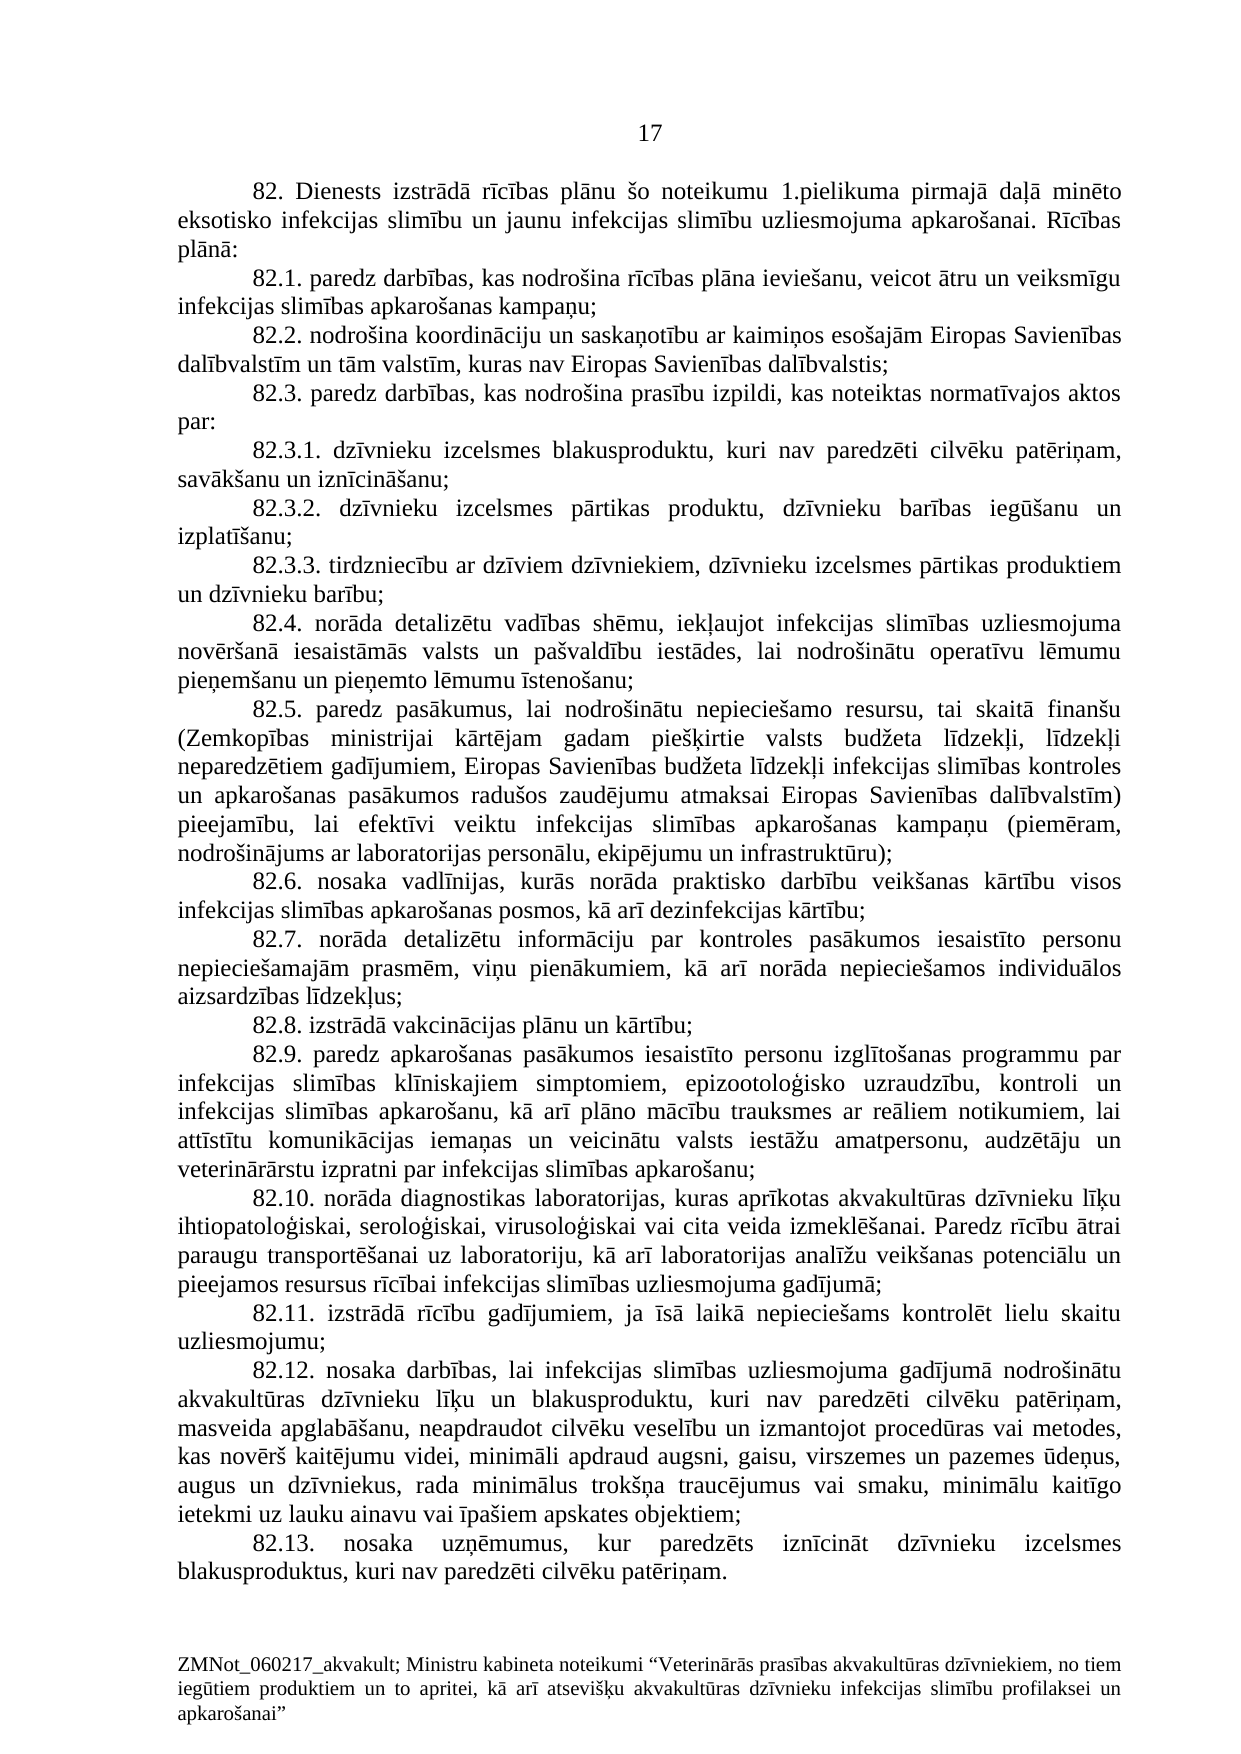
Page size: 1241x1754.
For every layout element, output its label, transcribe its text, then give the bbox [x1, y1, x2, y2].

text 82.7. norāda detalizētu informāciju par kontroles pasākumos iesaistīto personu nepieciešamajām prasmēm, viņu pienākumiem, kā arī norāda nepieciešamos individuālos aizsardzības līdzekļus; [177, 924, 1122, 1010]
text 82.4. norāda detalizētu vadības shēmu, iekļaujot infekcijas slimības uzliesmojuma novēršanā iesaistāmās valsts un pašvaldību iestādes, lai nodrošinātu operatīvu lēmumu pieņemšanu un pieņemto lēmumu īstenošanu; [177, 608, 1122, 694]
text 82.8. izstrādā vakcinācijas plānu un kārtību; [177, 1010, 1122, 1039]
text 82.12. nosaka darbības, lai infekcijas slimības uzliesmojuma gadījumā nodrošinātu akvakultūras dzīvnieku līķu un blakusproduktu, kuri nav paredzēti cilvēku patēriņam, masveida apglabāšanu, neapdraudot cilvēku veselību un izmantojot procedūras vai metodes, kas novērš kaitējumu videi, minimāli apdraud augsni, gaisu, virszemes un pazemes ūdeņus, augus un dzīvniekus, rada minimālus trokšņa traucējumus vai smaku, minimālu kaitīgo ietekmi uz lauku ainavu vai īpašiem apskates objektiem; [177, 1355, 1122, 1528]
text 82. Dienests izstrādā rīcības plānu šo noteikumu 1.pielikuma pirmajā daļā minēto eksotisko infekcijas slimību un jaunu infekcijas slimību uzliesmojuma apkarošanai. Rīcības plānā: [177, 176, 1122, 263]
text 82.5. paredz pasākumus, lai nodrošinātu nepieciešamo resursu, tai skaitā finanšu (Zemkopības ministrijai kārtējam gadam piešķirtie valsts budžeta līdzekļi, līdzekļi neparedzētiem gadījumiem, Eiropas Savienības budžeta līdzekļi infekcijas slimības kontroles un apkarošanas pasākumos radušos zaudējumu atmaksai Eiropas Savienības dalībvalstīm) pieejamību, lai efektīvi veiktu infekcijas slimības apkarošanas kampaņu (piemēram, nodrošinājums ar laboratorijas personālu, ekipējumu un infrastruktūru); [177, 694, 1122, 866]
text 82.3.3. tirdzniecību ar dzīviem dzīvniekiem, dzīvnieku izcelsmes pārtikas produktiem un dzīvnieku barību; [177, 550, 1122, 608]
text 82.3.2. dzīvnieku izcelsmes pārtikas produktu, dzīvnieku barības iegūšanu un izplatīšanu; [177, 493, 1122, 550]
text 82.10. norāda diagnostikas laboratorijas, kuras aprīkotas akvakultūras dzīvnieku līķu ihtiopatoloģiskai, seroloģiskai, virusoloģiskai vai cita veida izmeklēšanai. Paredz rīcību ātrai paraugu transportēšanai uz laboratoriju, kā arī laboratorijas analīžu veikšanas potenciālu un pieejamos resursus rīcībai infekcijas slimības uzliesmojuma gadījumā; [177, 1183, 1122, 1298]
text 82.3.1. dzīvnieku izcelsmes blakusproduktu, kuri nav paredzēti cilvēku patēriņam, savākšanu un iznīcināšanu; [177, 435, 1122, 493]
text 82.3. paredz darbības, kas nodrošina prasību izpildi, kas noteiktas normatīvajos aktos par: [177, 378, 1122, 435]
text 82.2. nodrošina koordināciju un saskaņotību ar kaimiņos esošajām Eiropas Savienības dalībvalstīm un tām valstīm, kuras nav Eiropas Savienības dalībvalstis; [177, 320, 1122, 378]
text 82.11. izstrādā rīcību gadījumiem, ja īsā laikā nepieciešams kontrolēt lielu skaitu uzliesmojumu; [177, 1298, 1122, 1355]
text 82.1. paredz darbības, kas nodrošina rīcības plāna ieviešanu, veicot ātru un veiksmīgu infekcijas slimības apkarošanas kampaņu; [177, 263, 1122, 320]
text 82.9. paredz apkarošanas pasākumos iesaistīto personu izglītošanas programmu par infekcijas slimības klīniskajiem simptomiem, epizootoloģisko uzraudzību, kontroli un infekcijas slimības apkarošanu, kā arī plāno mācību trauksmes ar reāliem notikumiem, lai attīstītu komunikācijas iemaņas un veicinātu valsts iestāžu amatpersonu, audzētāju un veterinārārstu izpratni par infekcijas slimības apkarošanu; [177, 1039, 1122, 1183]
text 82.13. nosaka uzņēmumus, kur paredzēts iznīcināt dzīvnieku izcelsmes blakusproduktus, kuri nav paredzēti cilvēku patēriņam. [177, 1528, 1122, 1585]
text 82.6. nosaka vadlīnijas, kurās norāda praktisko darbību veikšanas kārtību visos infekcijas slimības apkarošanas posmos, kā arī dezinfekcijas kārtību; [177, 866, 1122, 924]
